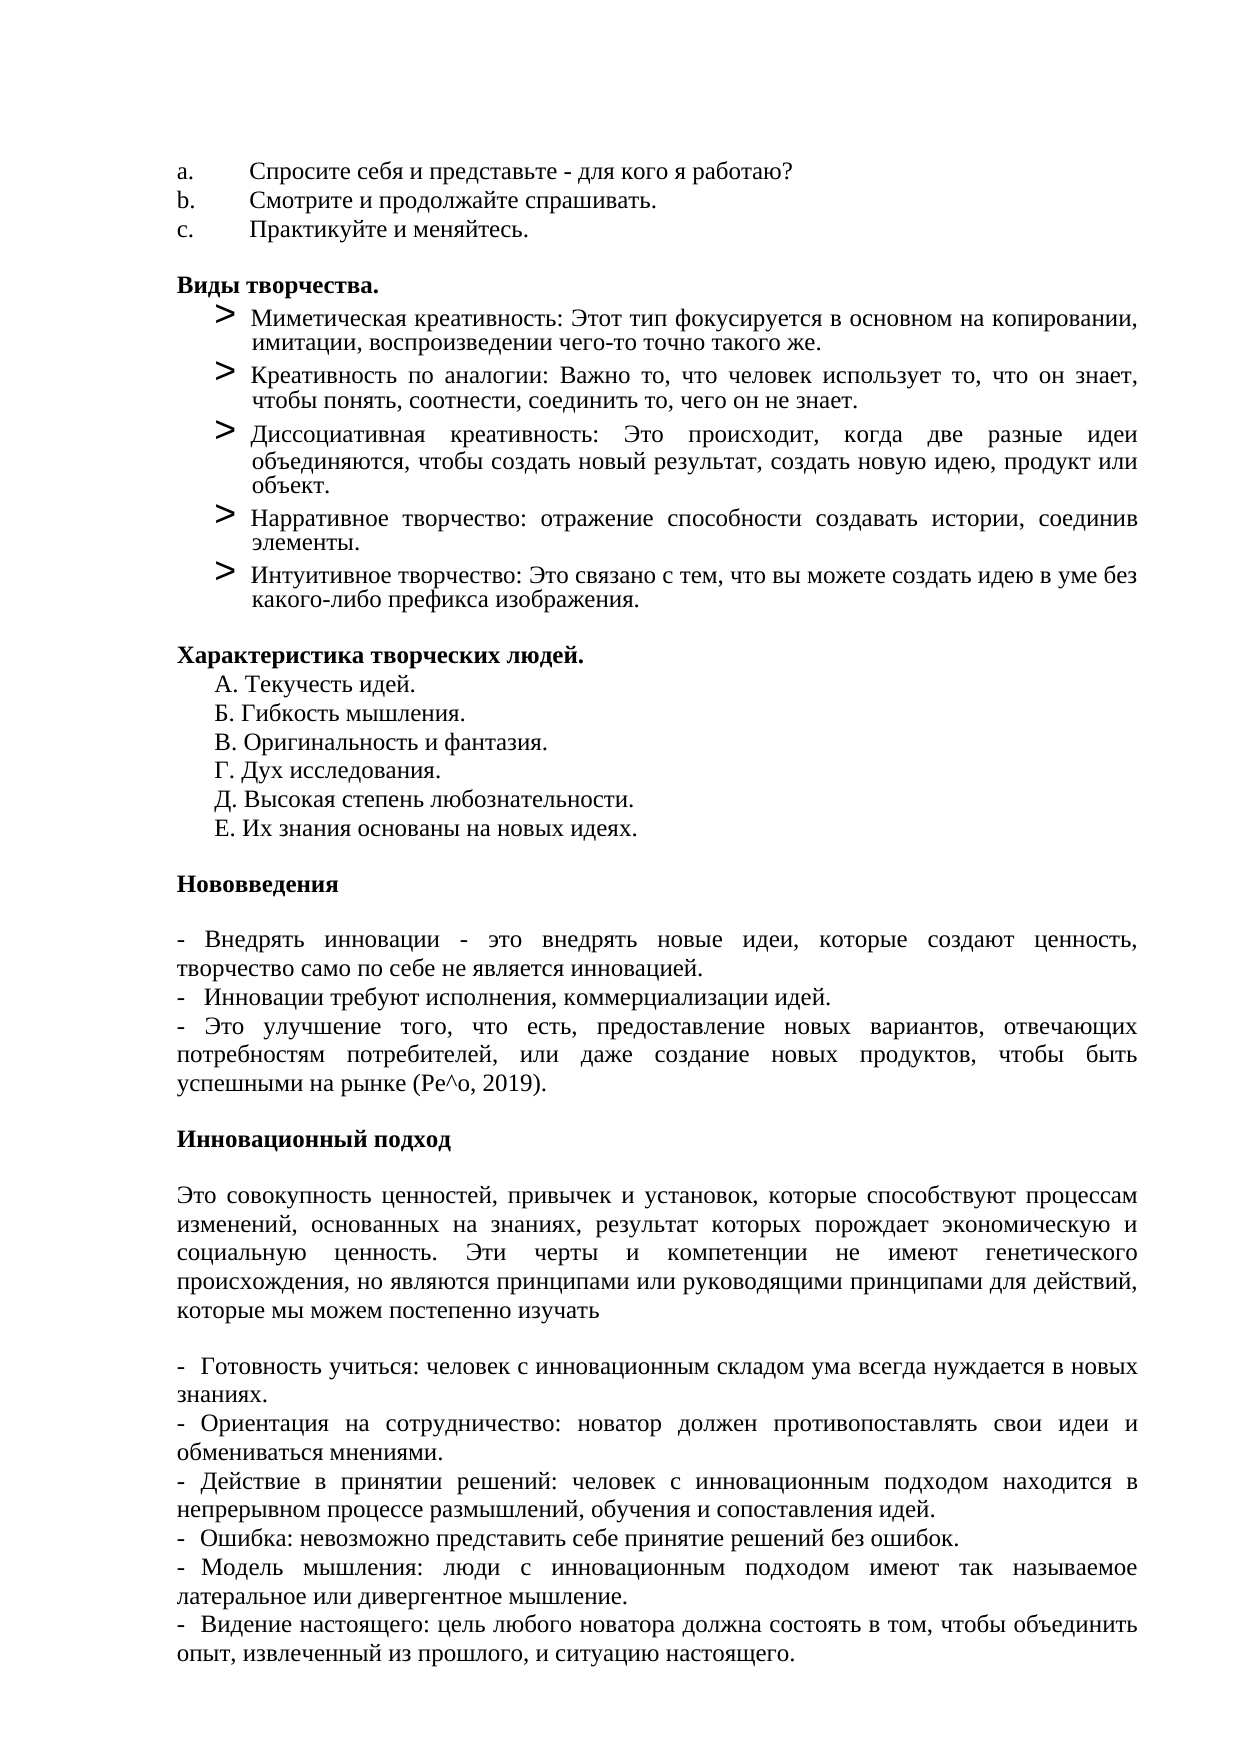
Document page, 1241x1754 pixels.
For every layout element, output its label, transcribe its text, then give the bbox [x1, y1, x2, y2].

list Внедрять инновации - это внедрять новые идеи, которые создают ценность, творчество само по себе не является инновацией. [177, 924, 1139, 982]
list Миметическая креативность: Этот тип фокусируется в основном на копировании, имитации, воспроизведении чего-то точно такого же. [214, 298, 1139, 356]
list Инновации требуют исполнения, коммерциализации идей. [102, 982, 1139, 1011]
list Смотрите и продолжайте спрашивать. [102, 185, 1139, 214]
text Е. Их знания основаны на новых идеях. [214, 813, 1139, 842]
text Это совокупность ценностей, привычек и установок, которые способствуют процессам изменений, основанных на знаниях, результат которых порождает экономическую и социальную ценность. Эти черты и компетенции не имеют генетического происхождения, но являются принципами или руководящими принципами для действий, которые мы можем постепенно изучать [177, 1180, 1139, 1324]
text В. Оригинальность и фантазия. [214, 727, 1139, 755]
list Видение настоящего: цель любого новатора должна состоять в том, чтобы объединить опыт, извлеченный из прошлого, и ситуацию настоящего. [177, 1609, 1139, 1667]
list Ориентация на сотрудничество: новатор должен противопоставлять свои идеи и обмениваться мнениями. [177, 1408, 1139, 1466]
text Д. Высокая степень любознательности. [214, 784, 1139, 813]
list Креативность по аналогии: Важно то, что человек использует то, что он знает, чтобы понять, соотнести, соединить то, чего он не знает. [214, 356, 1139, 413]
list Действие в принятии решений: человек с инновационным подходом находится в непрерывном процессе размышлений, обучения и сопоставления идей. [177, 1466, 1139, 1523]
list Нарративное творчество: отражение способности создавать истории, соединив элементы. [214, 499, 1139, 556]
list Практикуйте и меняйтесь. [102, 214, 1139, 243]
text Виды творчества. [102, 270, 1139, 298]
list Интуитивное творчество: Это связано с тем, что вы можете создать идею в уме без какого-либо префикса изображения. [214, 556, 1139, 613]
text Б. Гибкость мышления. [214, 698, 1139, 727]
list Спросите себя и представьте - для кого я работаю? [102, 156, 1139, 185]
list Готовность учиться: человек с инновационным складом ума всегда нуждается в новых знаниях. [177, 1351, 1139, 1408]
list Это улучшение того, что есть, предоставление новых вариантов, отвечающих потребностям потребителей, или даже создание новых продуктов, чтобы быть успешными на рынке (Ре^о, 2019). [177, 1011, 1139, 1097]
text Инновационный подход [102, 1124, 1139, 1153]
list Диссоциативная креативность: Это происходит, когда две разные идеи объединяются, чтобы создать новый результат, создать новую идею, продукт или объект. [214, 413, 1139, 499]
text Г. Дух исследования. [214, 755, 1139, 784]
list Модель мышления: люди с инновационным подходом имеют так называемое латеральное или дивергентное мышление. [177, 1552, 1139, 1609]
list Ошибка: невозможно представить себе принятие решений без ошибок. [177, 1523, 1139, 1552]
text Нововведения [102, 869, 1139, 897]
text А. Текучесть идей. [214, 669, 1139, 698]
text Характеристика творческих людей. [102, 640, 1139, 669]
